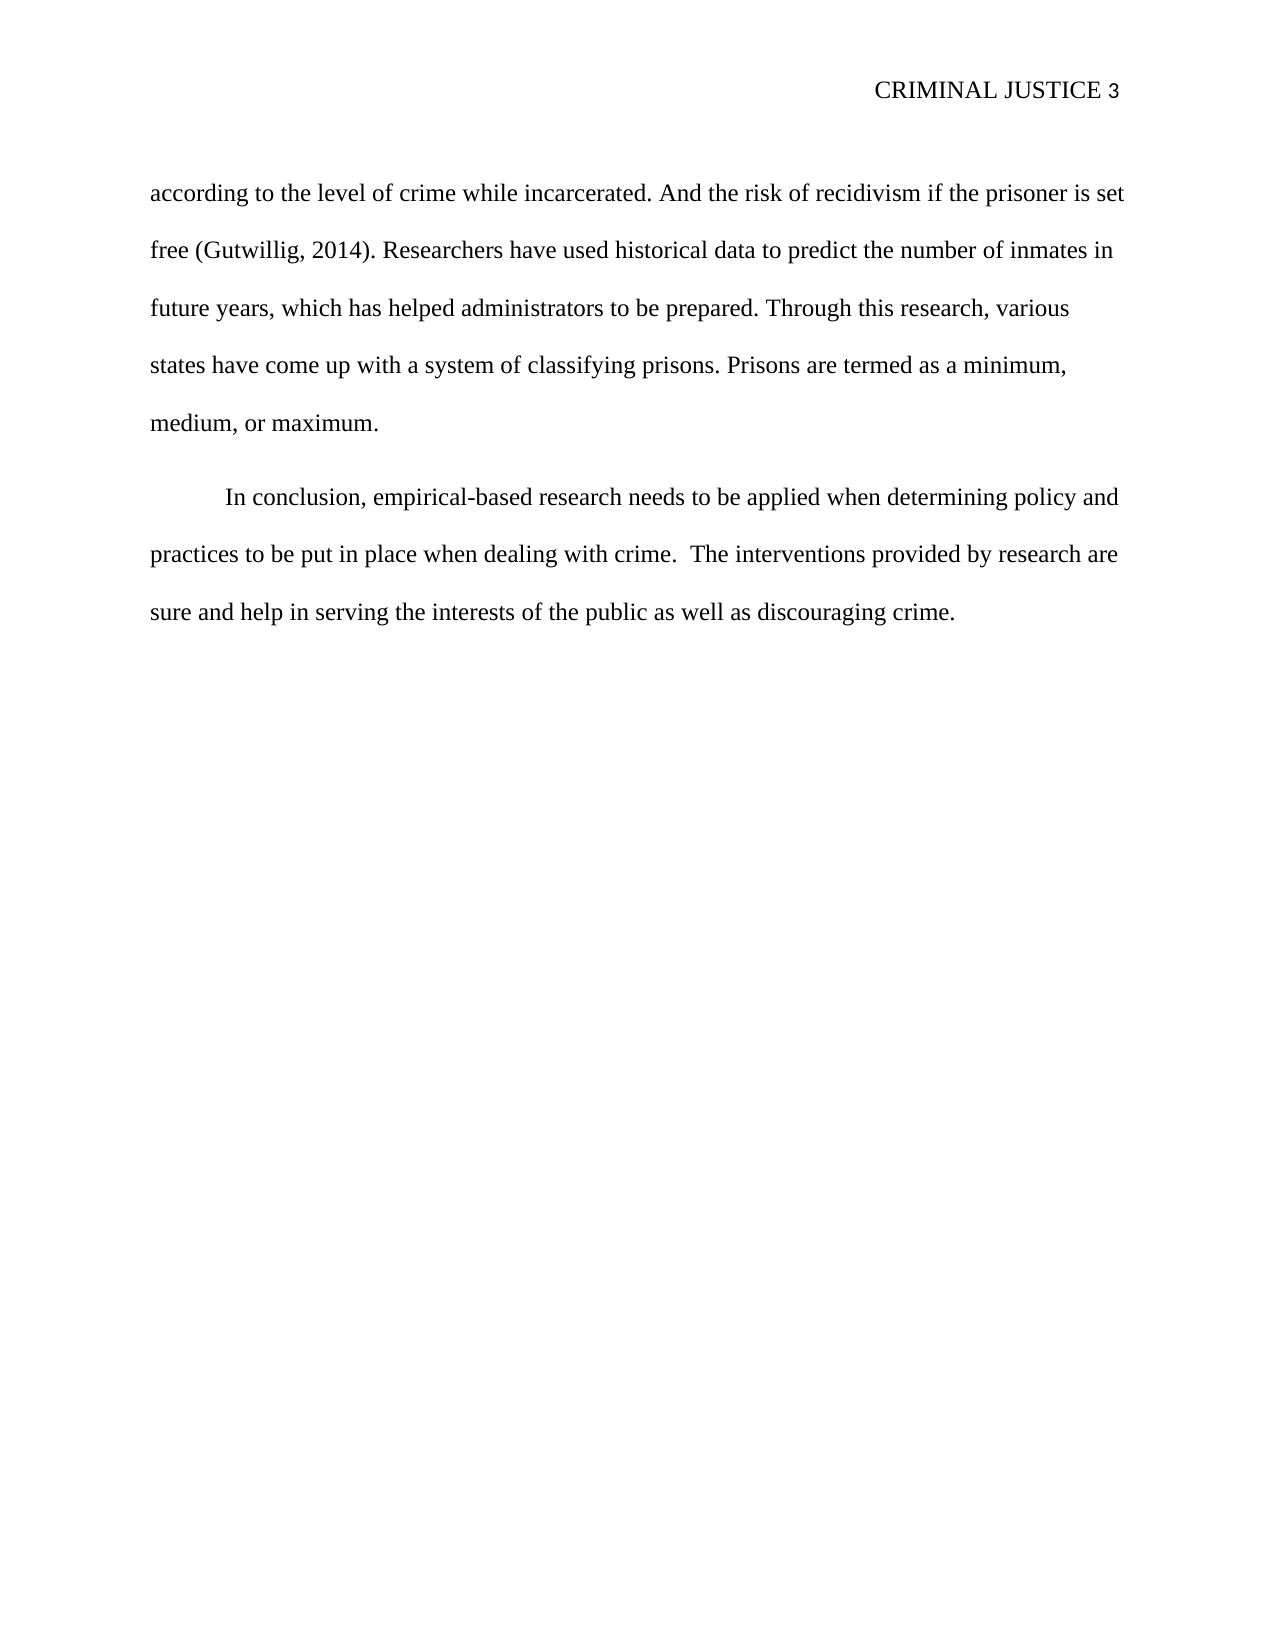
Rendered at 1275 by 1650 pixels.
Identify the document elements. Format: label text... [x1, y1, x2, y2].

text In conclusion, empirical-based research needs to be applied when determining policy and practices to be put in place when dealing with crime. The interventions provided by research are sure and help in serving the interests of the public as well as discouraging crime. [150, 482, 1125, 626]
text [150, 178, 1125, 437]
